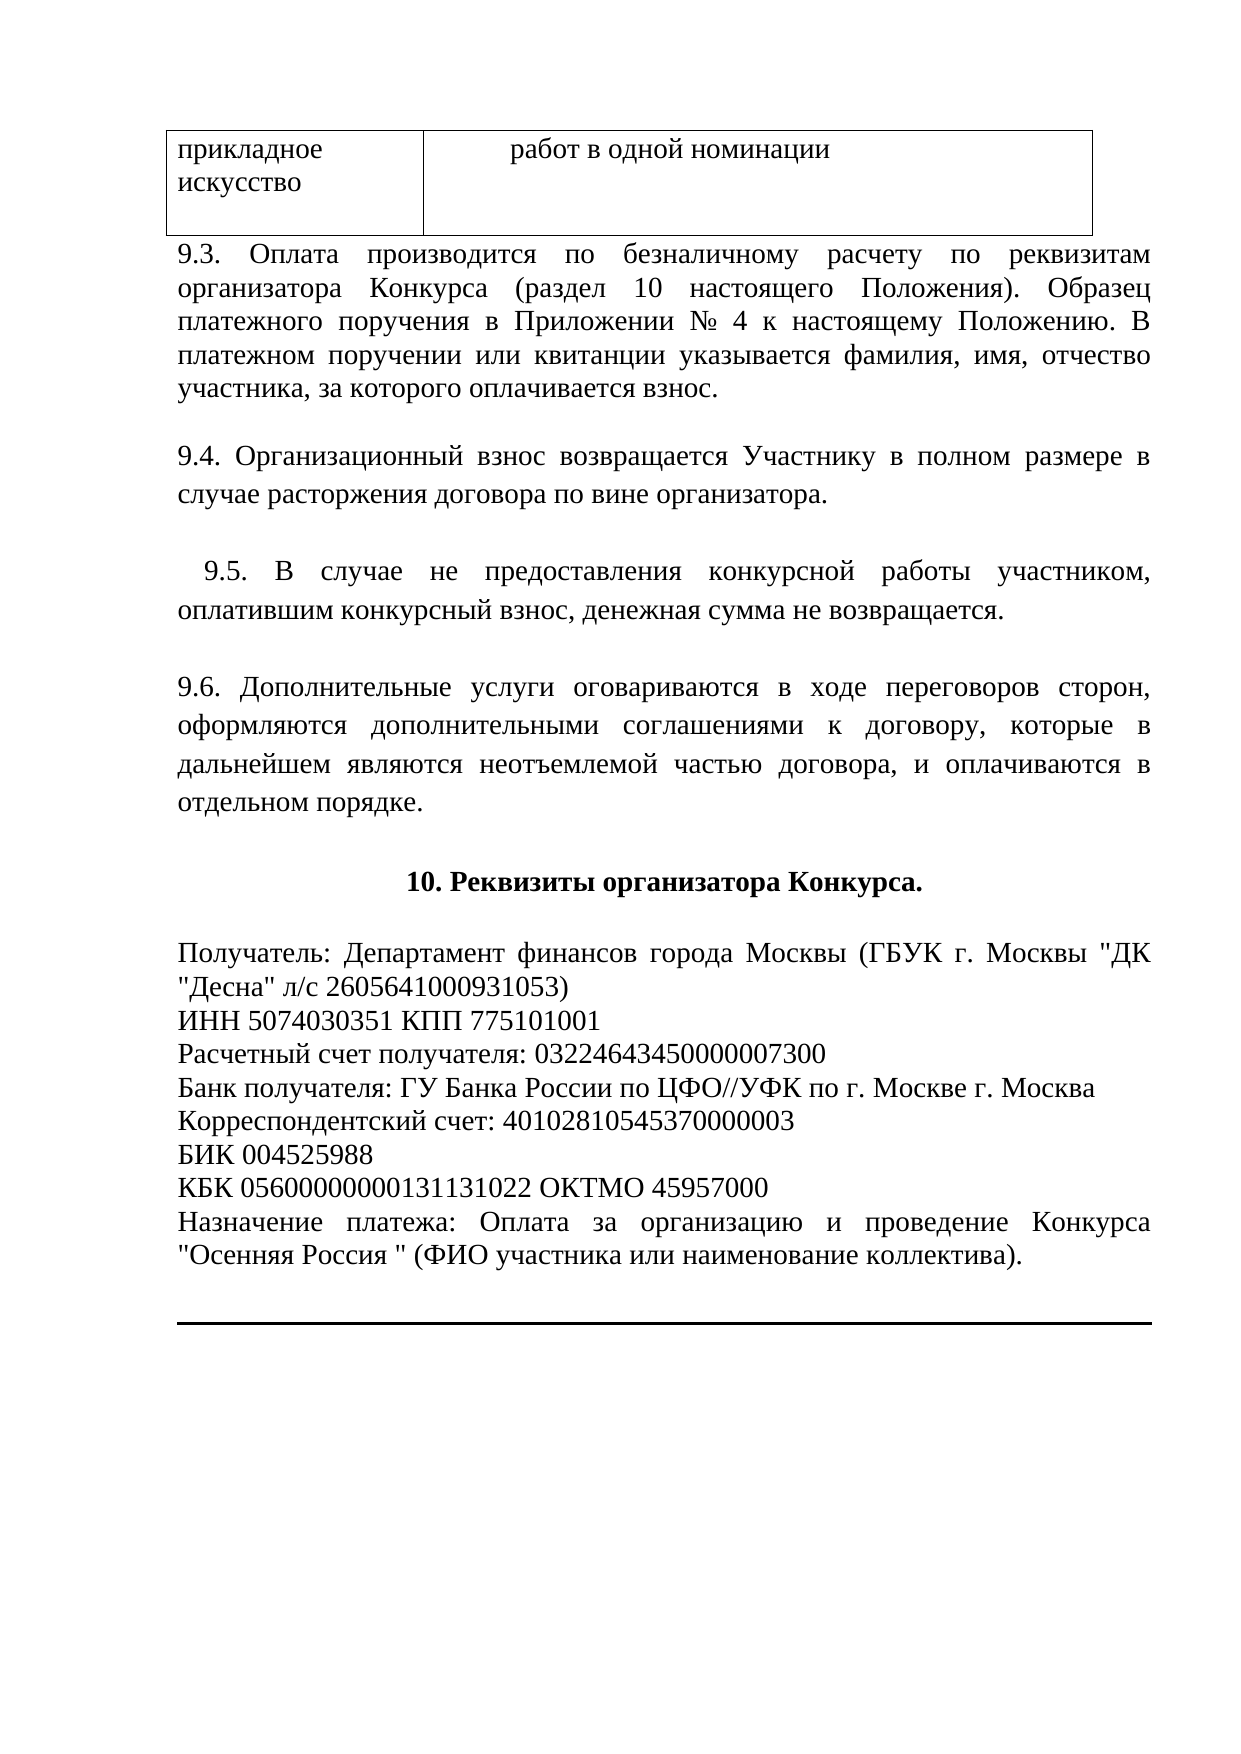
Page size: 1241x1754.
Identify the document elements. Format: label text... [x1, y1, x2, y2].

text 10. Реквизиты организатора Конкурса. [177, 861, 1152, 898]
text Банк получателя: ГУ Банка России по ЦФО//УФК по г. Москве г. Москва [177, 1070, 1152, 1103]
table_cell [424, 131, 1092, 235]
text Получатель: Департамент финансов города Москвы (ГБУК г. Москвы "ДК "Десна" л/с 2605641000931053) [177, 936, 1152, 1003]
text 9.5. В случае не предоставления конкурсной работы участником, оплатившим конкурсный взнос, денежная сумма не возвращается. [177, 553, 1152, 625]
text Корреспондентский счет: 40102810545370000003 [177, 1103, 1152, 1137]
text 9.6. Дополнительные услуги оговариваются в ходе переговоров сторон, оформляются дополнительными соглашениями к договору, которые в дальнейшем являются неотъемлемой частью договора, и оплачиваются в отдельном порядке. [177, 669, 1152, 818]
text КБК 05600000000131131022 ОКТМО 45957000 [177, 1170, 1152, 1204]
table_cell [167, 131, 423, 235]
text 9.3. Оплата производится по безналичному расчету по реквизитам организатора Конкурса (раздел 10 настоящего Положения). Образец платежного поручения в Приложении № 4 к настоящему Положению. В платежном поручении или квитанции указывается фамилия, имя, отчество участника, за которого оплачивается взнос. [177, 236, 1152, 404]
text Назначение платежа: Оплата за организацию и проведение Конкурса "Осенняя Россия " (ФИО участника или наименование коллектива). [177, 1204, 1152, 1271]
text 9.4. Организационный взнос возвращается Участнику в полном размере в случае расторжения договора по вине организатора. [177, 438, 1152, 510]
text Расчетный счет получателя: 03224643450000007300 [177, 1036, 1152, 1070]
text ИНН 5074030351 КПП 775101001 [177, 1003, 1152, 1036]
text БИК 004525988 [177, 1137, 1152, 1170]
